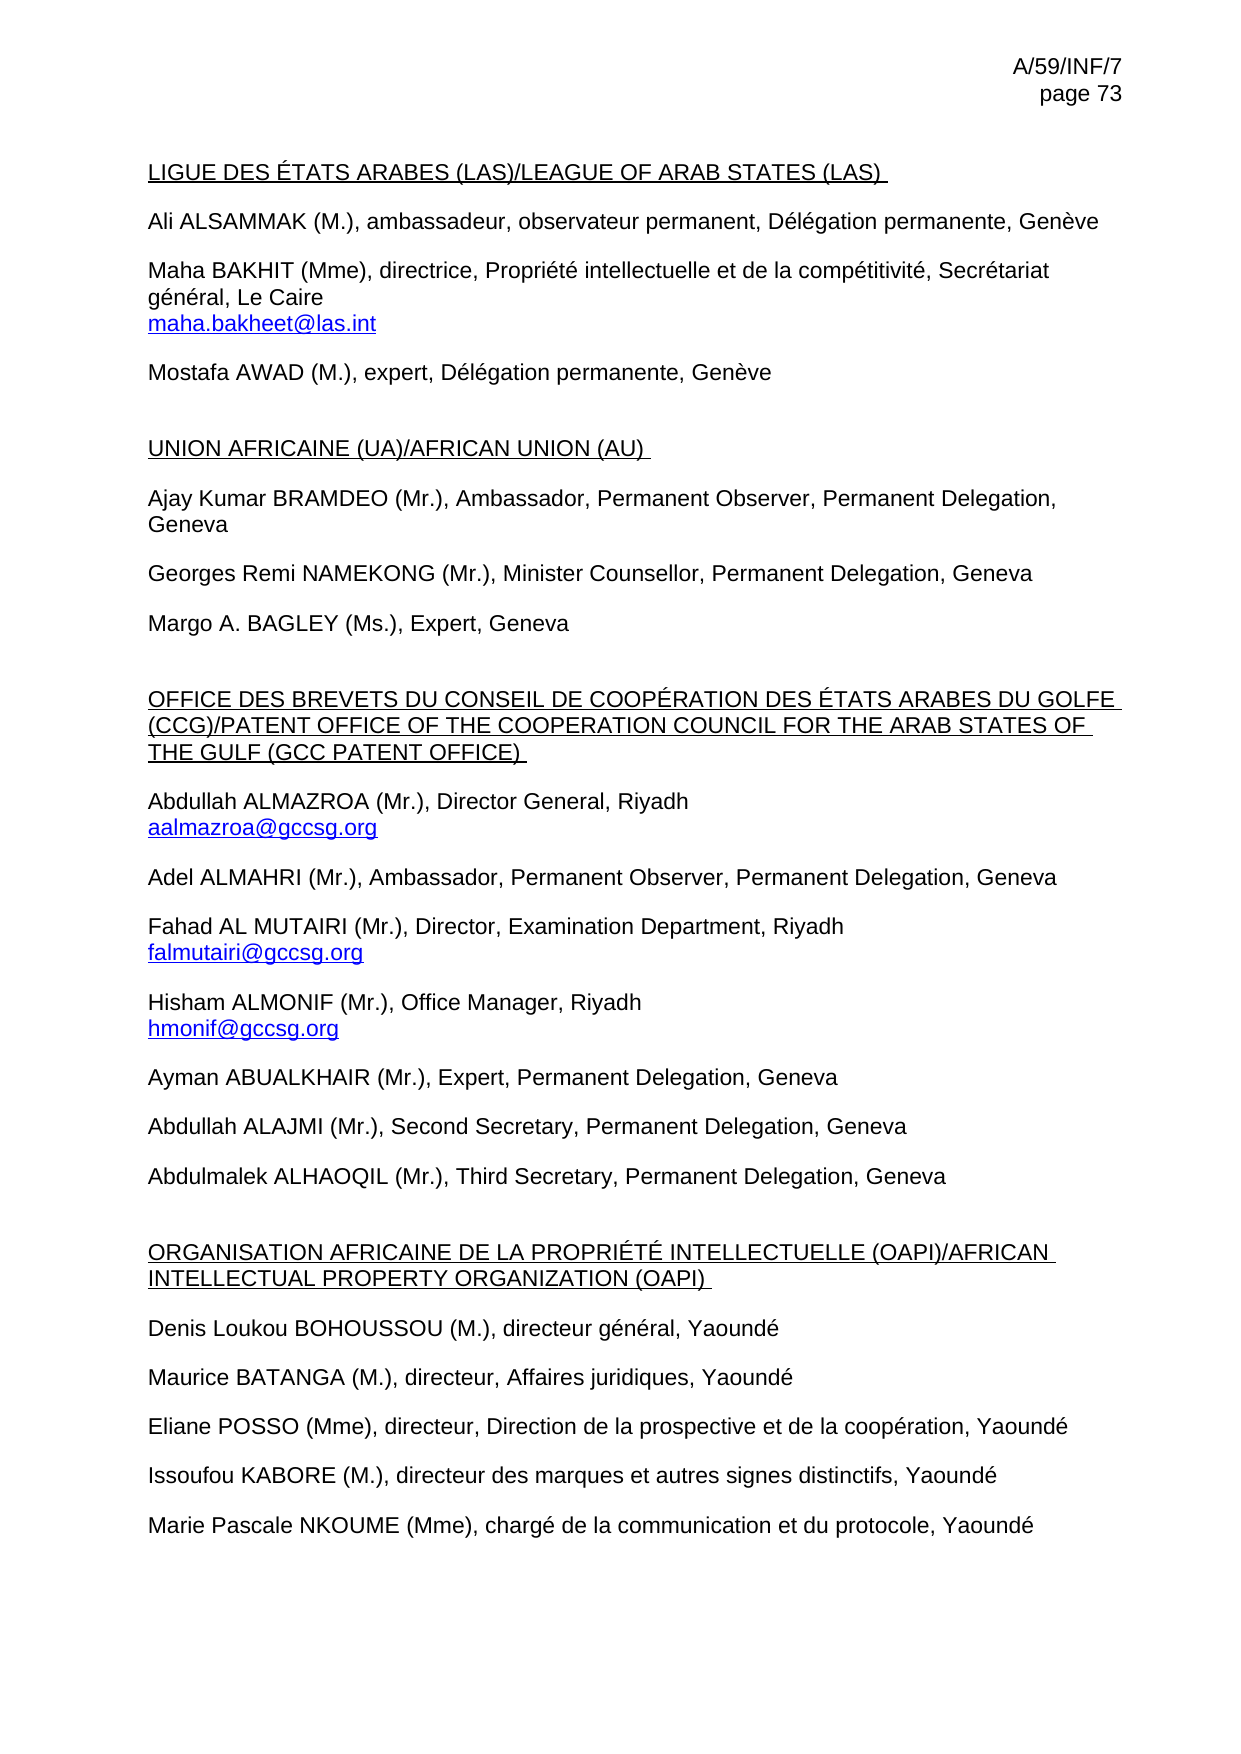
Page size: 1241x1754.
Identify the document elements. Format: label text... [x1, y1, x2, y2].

text Eliane POSSO (Mme), directeur, Direction de la prospective et de la coopération, Yaoundé [148, 1413, 1122, 1439]
text Fahad AL MUTAIRI (Mr.), Director, Examination Department, Riyadh falmutairi@gccsg.org [148, 913, 1122, 966]
text Maha BAKHIT (Mme), directrice, Propriété intellectuelle et de la compétitivité, Secrétariat général, Le Caire maha.bakheet@las.int [148, 257, 1122, 336]
text Mostafa AWAD (M.), expert, Délégation permanente, Genève [148, 359, 1122, 385]
text Maurice BATANGA (M.), directeur, Affaires juridiques, Yaoundé [148, 1364, 1122, 1390]
text Margo A. BAGLEY (Ms.), Expert, Geneva [148, 609, 1122, 636]
text Abdulmalek ALHAOQIL (Mr.), Third Secretary, Permanent Delegation, Geneva [148, 1163, 1122, 1189]
text Marie Pascale NKOUME (Mme), chargé de la communication et du protocole, Yaoundé [148, 1512, 1122, 1538]
text Ajay Kumar BRAMDEO (Mr.), Ambassador, Permanent Observer, Permanent Delegation, Geneva [148, 485, 1122, 537]
text Abdullah ALAJMI (Mr.), Second Secretary, Permanent Delegation, Geneva [148, 1113, 1122, 1140]
subtitle OFFICE DES BREVETS DU CONSEIL DE COOPÉRATION DES ÉTATS ARABES DU GOLFE (CCG)/PATENT OFFICE OF THE COOPERATION COUNCIL FOR THE ARAB STATES OF THE GULF (GCC PATENT OFFICE) [148, 710, 1122, 765]
subtitle LIGUE DES ÉTATS ARABES (LAS)/LEAGUE OF ARAB STATES (LAS) [148, 158, 1122, 185]
text Denis Loukou BOHOUSSOU (M.), directeur général, Yaoundé [148, 1314, 1122, 1341]
text Abdullah ALMAZROA (Mr.), Director General, Riyadh aalmazroa@gccsg.org [148, 788, 1122, 841]
text Georges Remi NAMEKONG (Mr.), Minister Counsellor, Permanent Delegation, Geneva [148, 560, 1122, 587]
text Ayman ABUALKHAIR (Mr.), Expert, Permanent Delegation, Geneva [148, 1064, 1122, 1090]
text Adel ALMAHRI (Mr.), Ambassador, Permanent Observer, Permanent Delegation, Geneva [148, 863, 1122, 890]
subtitle ORGANISATION AFRICAINE DE LA PROPRIÉTÉ INTELLECTUELLE (OAPI)/AFRICAN INTELLECTUAL PROPERTY ORGANIZATION (OAPI) [148, 1239, 1122, 1292]
text Issoufou KABORE (M.), directeur des marques et autres signes distinctifs, Yaoundé [148, 1462, 1122, 1489]
text Hisham ALMONIF (Mr.), Office Manager, Riyadh hmonif@gccsg.org [148, 988, 1122, 1041]
subtitle OFFICE DES BREVETS DU CONSEIL DE COOPÉRATION DES ÉTATS ARABES DU GOLFE (CCG)/PATENT OFFICE OF THE COOPERATION COUNCIL FOR THE ARAB STATES OF THE GULF (GCC PATENT OFFICE) [148, 686, 1122, 709]
text Ali ALSAMMAK (M.), ambassadeur, observateur permanent, Délégation permanente, Genève [148, 208, 1122, 234]
subtitle UNION AFRICAINE (UA)/AFRICAN UNION (AU) [148, 435, 1122, 462]
